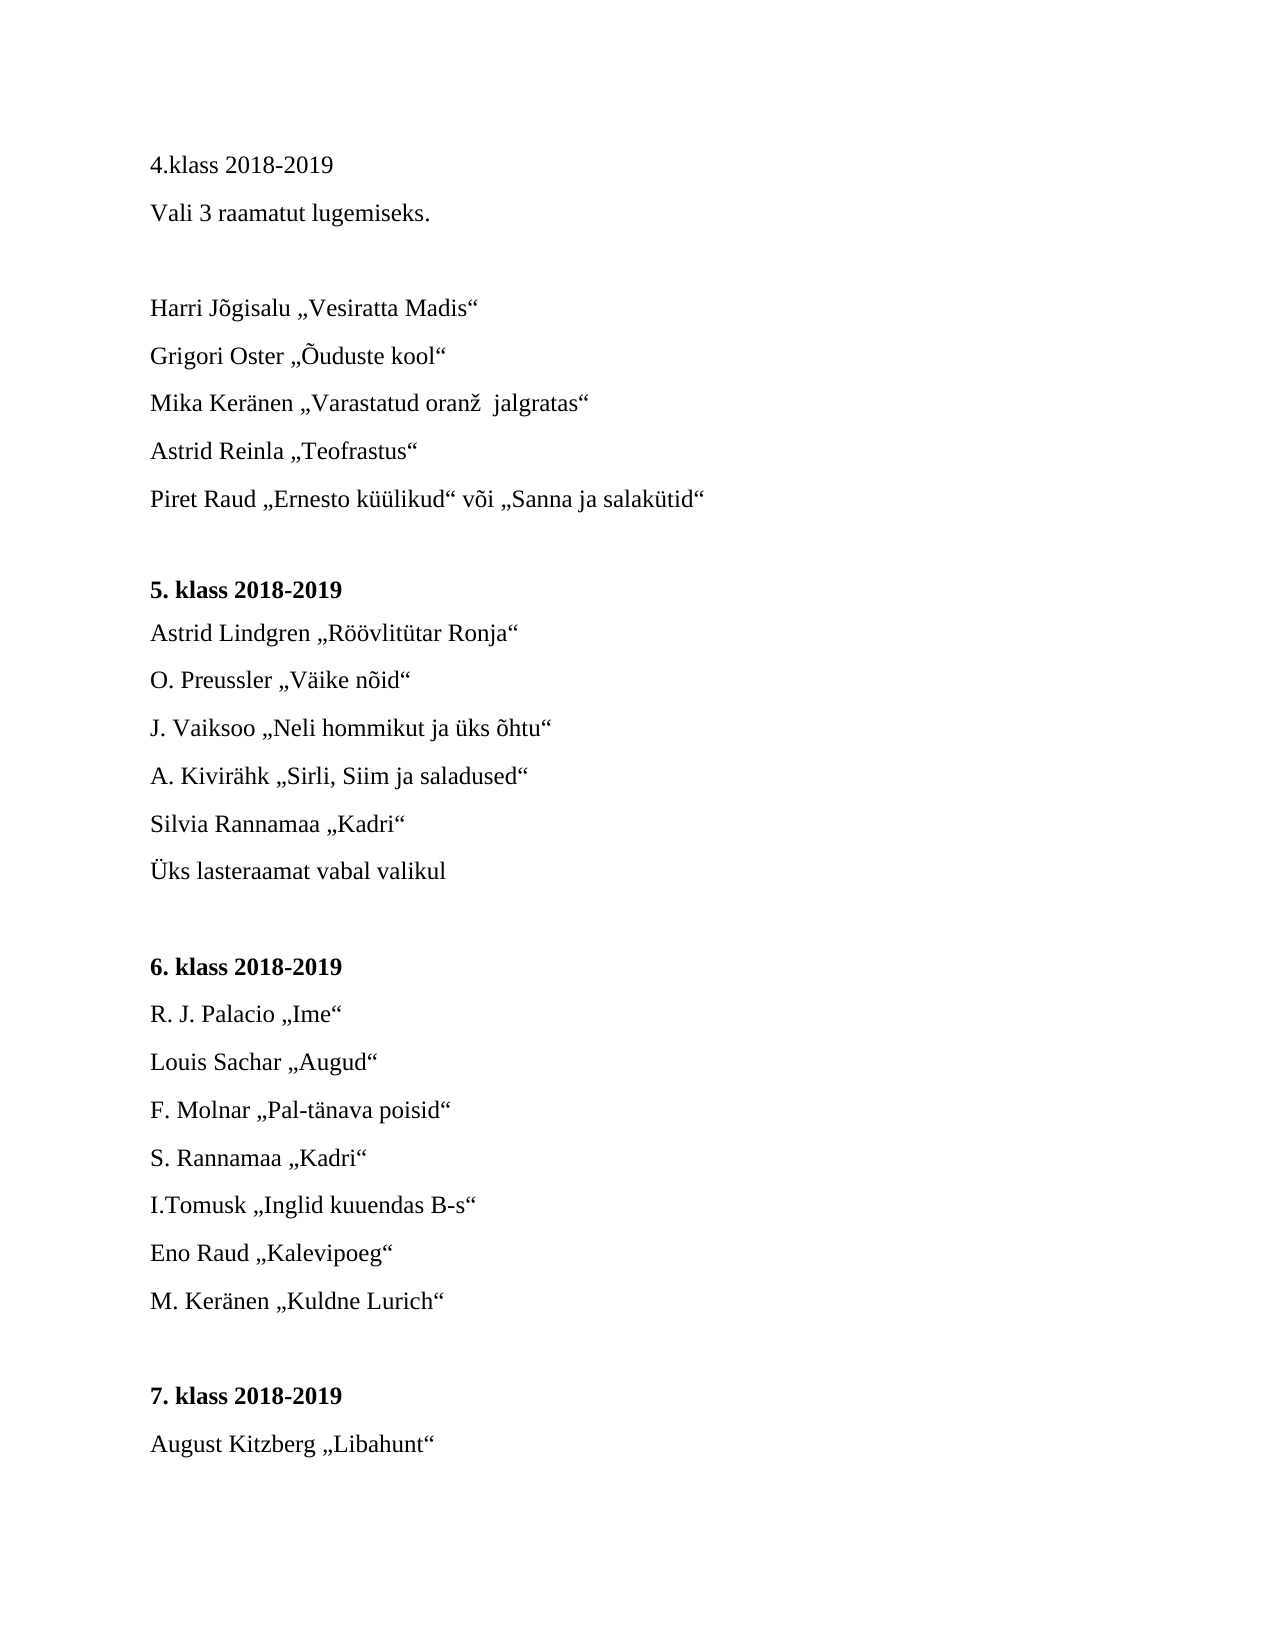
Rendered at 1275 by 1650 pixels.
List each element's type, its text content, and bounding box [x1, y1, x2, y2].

text S. Rannamaa „Kadri“ [150, 1143, 1125, 1171]
text I.Tomusk „Inglid kuuendas B-s“ [150, 1190, 1125, 1219]
text 7. klass 2018-2019 [150, 1381, 1125, 1410]
text Vali 3 raamatut lugemiseks. [150, 198, 1125, 226]
text J. Vaiksoo „Neli hommikut ja üks õhtu“ [150, 713, 1125, 742]
text August Kitzberg „Libahunt“ [150, 1429, 1125, 1458]
text Astrid Reinla „Teofrastus“ [150, 436, 1125, 465]
text Üks lasteraamat vabal valikul [150, 856, 1125, 885]
text Silvia Rannamaa „Kadri“ [150, 809, 1125, 837]
text R. J. Palacio „Ime“ [150, 999, 1125, 1028]
text 6. klass 2018-2019 [150, 952, 1125, 981]
text Mika Keränen „Varastatud oranž jalgratas“ [150, 388, 1125, 417]
text Louis Sachar „Augud“ [150, 1047, 1125, 1076]
text F. Molnar „Pal-tänava poisid“ [150, 1095, 1125, 1124]
text Harri Jõgisalu „Vesiratta Madis“ [150, 293, 1125, 322]
text Grigori Oster „Õuduste kool“ [150, 341, 1125, 369]
text 5. klass 2018-2019 [150, 575, 1125, 603]
text A. Kivirähk „Sirli, Siim ja saladused“ [150, 761, 1125, 790]
text M. Keränen „Kuldne Lurich“ [150, 1286, 1125, 1314]
text Piret Raud „Ernesto küülikud“ või „Sanna ja salakütid“ [150, 484, 1125, 513]
text Eno Raud „Kalevipoeg“ [150, 1238, 1125, 1267]
text O. Preussler „Väike nõid“ [150, 666, 1125, 694]
text 4.klass 2018-2019 [150, 150, 1125, 179]
text Astrid Lindgren „Röövlitütar Ronja“ [150, 618, 1125, 647]
